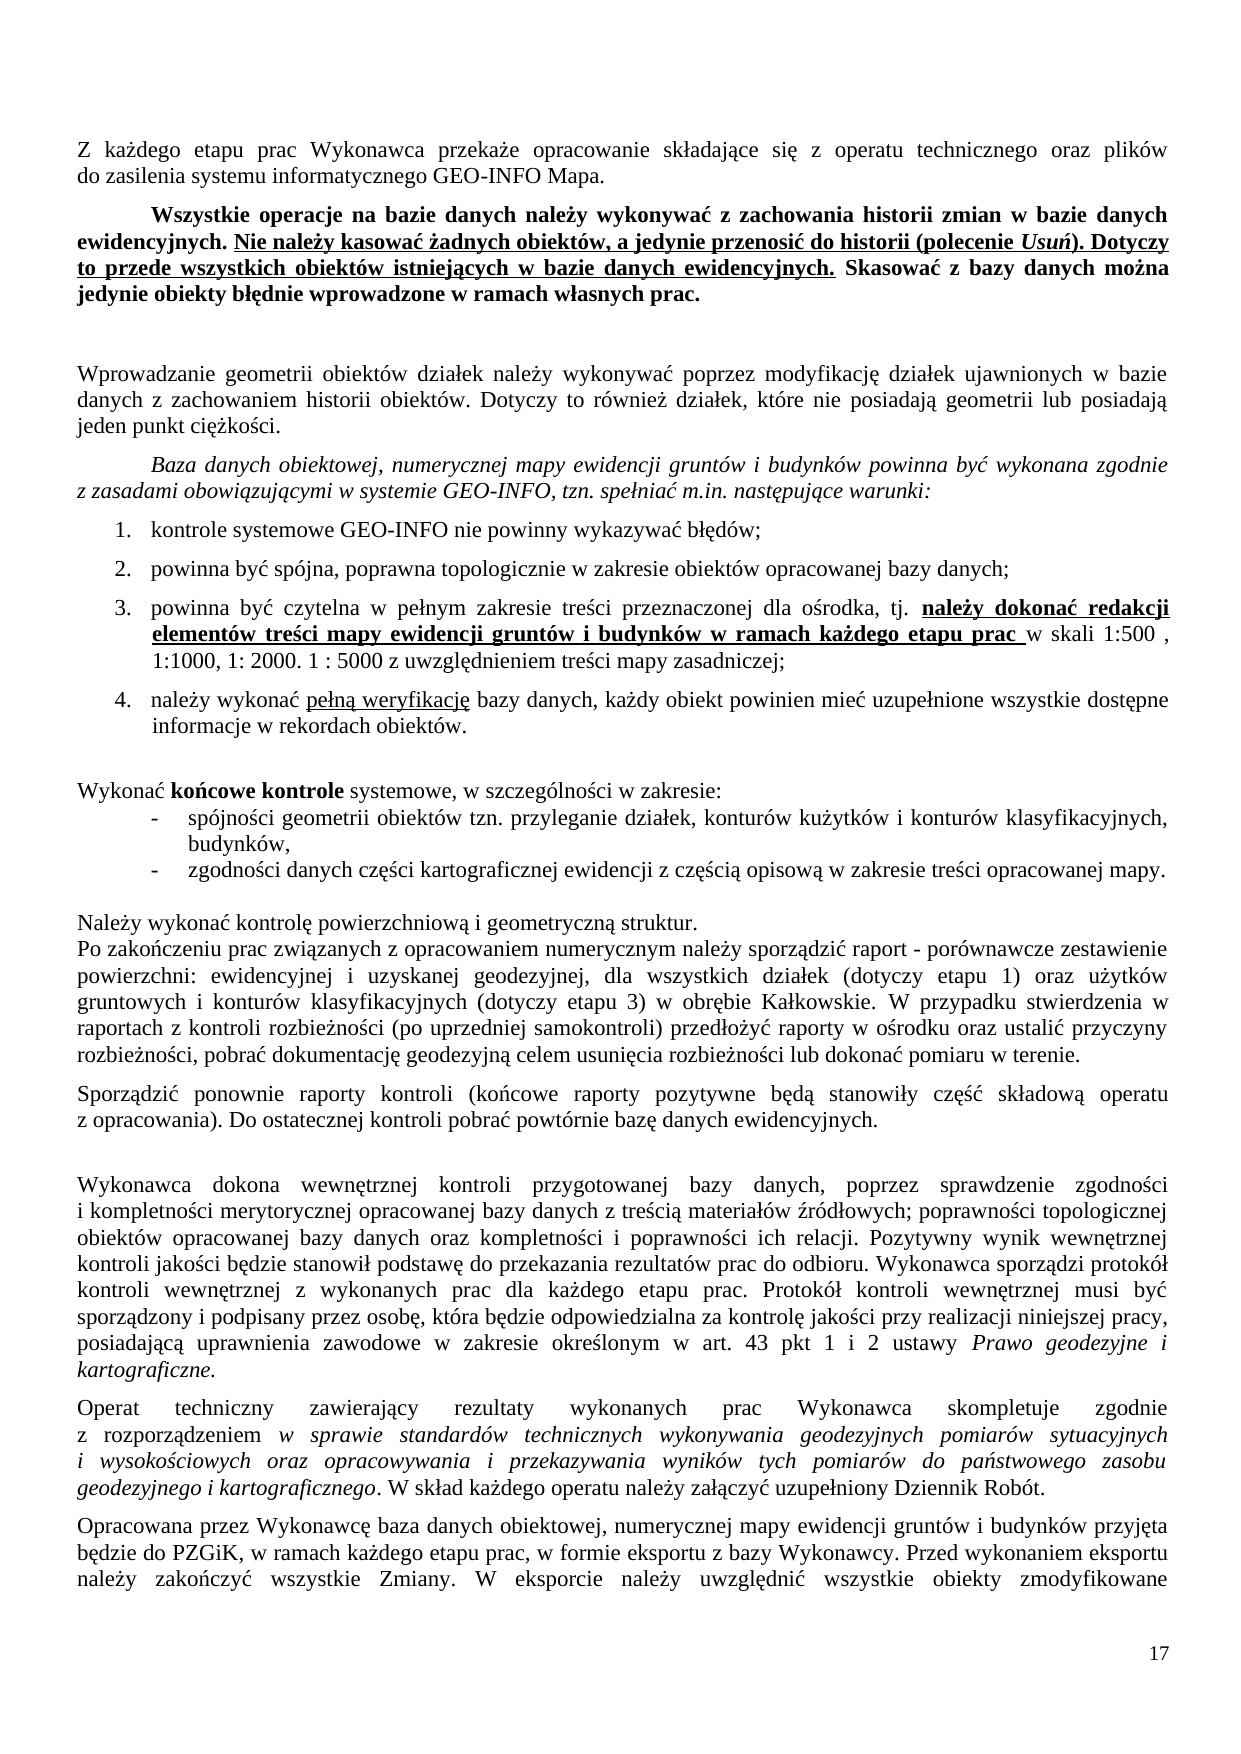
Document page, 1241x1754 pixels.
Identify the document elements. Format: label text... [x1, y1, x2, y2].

text Operat techniczny zawierający rezultaty wykonanych prac Wykonawca skompletuje zgodnie z rozporządzeniem w sprawie standardów technicznych wykonywania geodezyjnych pomiarów sytuacyjnych i wysokościowych oraz opracowywania i przekazywania wyników tych pomiarów do państwowego zasobu geodezyjnego i kartograficznego. W skład każdego operatu należy załączyć uzupełniony Dziennik Robót. [77, 1394, 1169, 1500]
text Wykonawca dokona wewnętrznej kontroli przygotowanej bazy danych, poprzez sprawdzenie zgodności i kompletności merytorycznej opracowanej bazy danych z treścią materiałów źródłowych; poprawności topologicznej obiektów opracowanej bazy danych oraz kompletności i poprawności ich relacji. Pozytywny wynik wewnętrznej kontroli jakości będzie stanowił podstawę do przekazania rezultatów prac do odbioru. Wykonawca sporządzi protokół kontroli wewnętrznej z wykonanych prac dla każdego etapu prac. Protokół kontroli wewnętrznej musi być sporządzony i podpisany przez osobę, która będzie odpowiedzialna za kontrolę jakości przy realizacji niniejszej pracy, posiadającą uprawnienia zawodowe w zakresie określonym w art. 43 pkt 1 i 2 ustawy Prawo geodezyjne i kartograficzne. [77, 1171, 1169, 1382]
list spójności geometrii obiektów tzn. przyleganie działek, konturów kużytków i konturów klasyfikacyjnych, budynków, [151, 803, 1169, 856]
text Wykonać końcowe kontrole systemowe, w szczególności w zakresie: [77, 777, 1169, 803]
text Z każdego etapu prac Wykonawca przekaże opracowanie składające się z operatu technicznego oraz plików do zasilenia systemu informatycznego GEO-INFO Mapa. [77, 136, 1169, 189]
text Sporządzić ponownie raporty kontroli (końcowe raporty pozytywne będą stanowiły część składową operatu z opracowania). Do ostatecznej kontroli pobrać powtórnie bazę danych ewidencyjnych. [77, 1079, 1169, 1132]
list powinna być czytelna w pełnym zakresie treści przeznaczonej dla ośrodka, tj. należy dokonać redakcji elementów treści mapy ewidencji gruntów i budynków w ramach każdego etapu prac w skali 1:500 , 1:1000, 1: 2000. 1 : 5000 z uwzględnieniem treści mapy zasadniczej; [114, 594, 1169, 673]
list kontrole systemowe GEO-INFO nie powinny wykazywać błędów; [114, 516, 1169, 543]
list należy wykonać pełną weryfikację bazy danych, każdy obiekt powinien mieć uzupełnione wszystkie dostępne informacje w rekordach obiektów. [114, 686, 1169, 738]
text Wprowadzanie geometrii obiektów działek należy wykonywać poprzez modyfikację działek ujawnionych w bazie danych z zachowaniem historii obiektów. Dotyczy to również działek, które nie posiadają geometrii lub posiadają jeden punkt ciężkości. [77, 359, 1169, 439]
list powinna być spójna, poprawna topologicznie w zakresie obiektów opracowanej bazy danych; [114, 555, 1169, 582]
text Baza danych obiektowej, numerycznej mapy ewidencji gruntów i budynków powinna być wykonana zgodnie z zasadami obowiązującymi w systemie GEO-INFO, tzn. spełniać m.in. następujące warunki: [77, 451, 1169, 504]
list zgodności danych części kartograficznej ewidencji z częścią opisową w zakresie treści opracowanej mapy. [151, 856, 1169, 883]
text Po zakończeniu prac związanych z opracowaniem numerycznym należy sporządzić raport - porównawcze zestawienie powierzchni: ewidencyjnej i uzyskanej geodezyjnej, dla wszystkich działek (dotyczy etapu 1) oraz użytków gruntowych i konturów klasyfikacyjnych (dotyczy etapu 3) w obrębie Kałkowskie. W przypadku stwierdzenia w raportach z kontroli rozbieżności (po uprzedniej samokontroli) przedłożyć raporty w ośrodku oraz ustalić przyczyny rozbieżności, pobrać dokumentację geodezyjną celem usunięcia rozbieżności lub dokonać pomiaru w terenie. [77, 935, 1169, 1067]
text Należy wykonać kontrolę powierzchniową i geometryczną struktur. [77, 909, 1169, 935]
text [77, 1512, 1169, 1591]
text Wszystkie operacje na bazie danych należy wykonywać z zachowania historii zmian w bazie danych ewidencyjnych. Nie należy kasować żadnych obiektów, a jedynie przenosić do historii (polecenie Usuń). Dotyczy to przede wszystkich obiektów istniejących w bazie danych ewidencyjnych. Skasować z bazy danych można jedynie obiekty błędnie wprowadzone w ramach własnych prac. [77, 201, 1169, 307]
